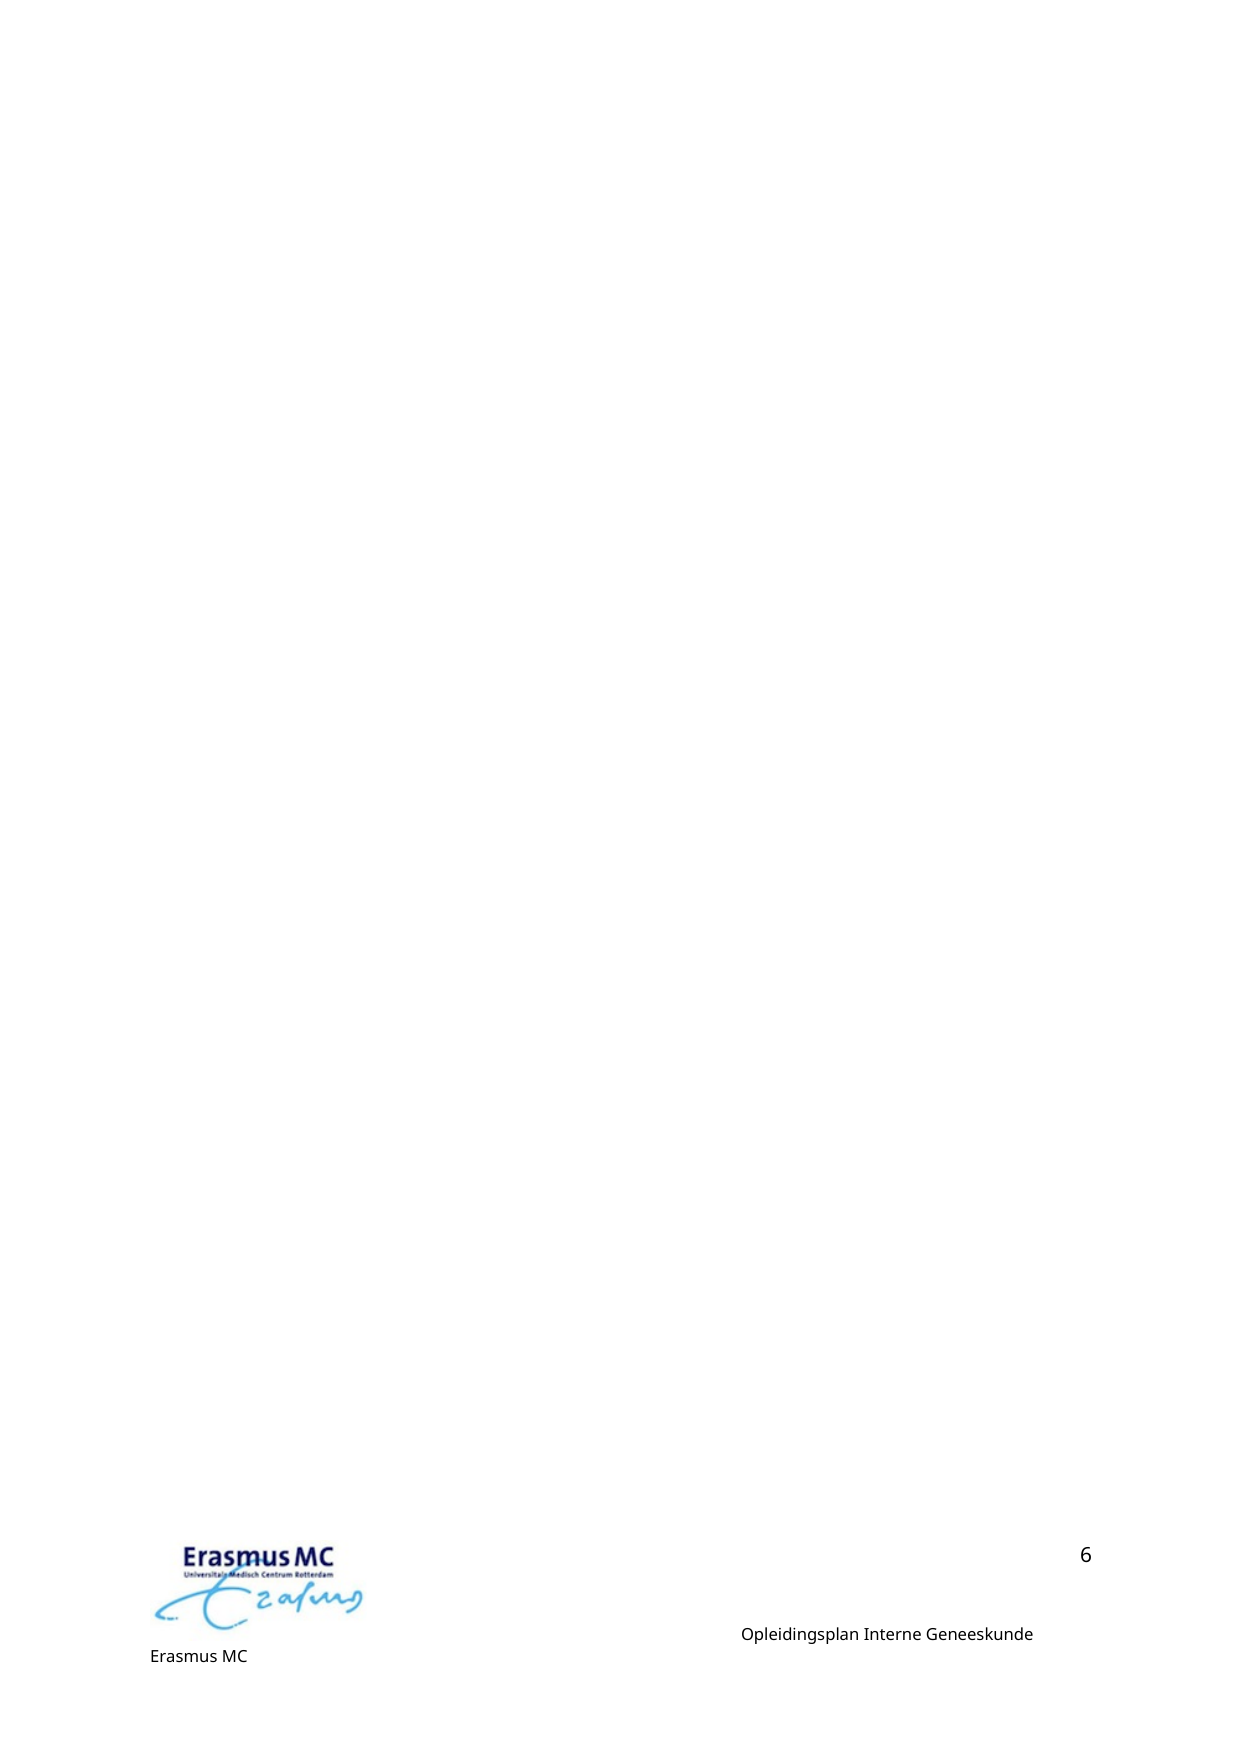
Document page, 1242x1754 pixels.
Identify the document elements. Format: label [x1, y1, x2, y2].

picture [150, 1540, 367, 1641]
